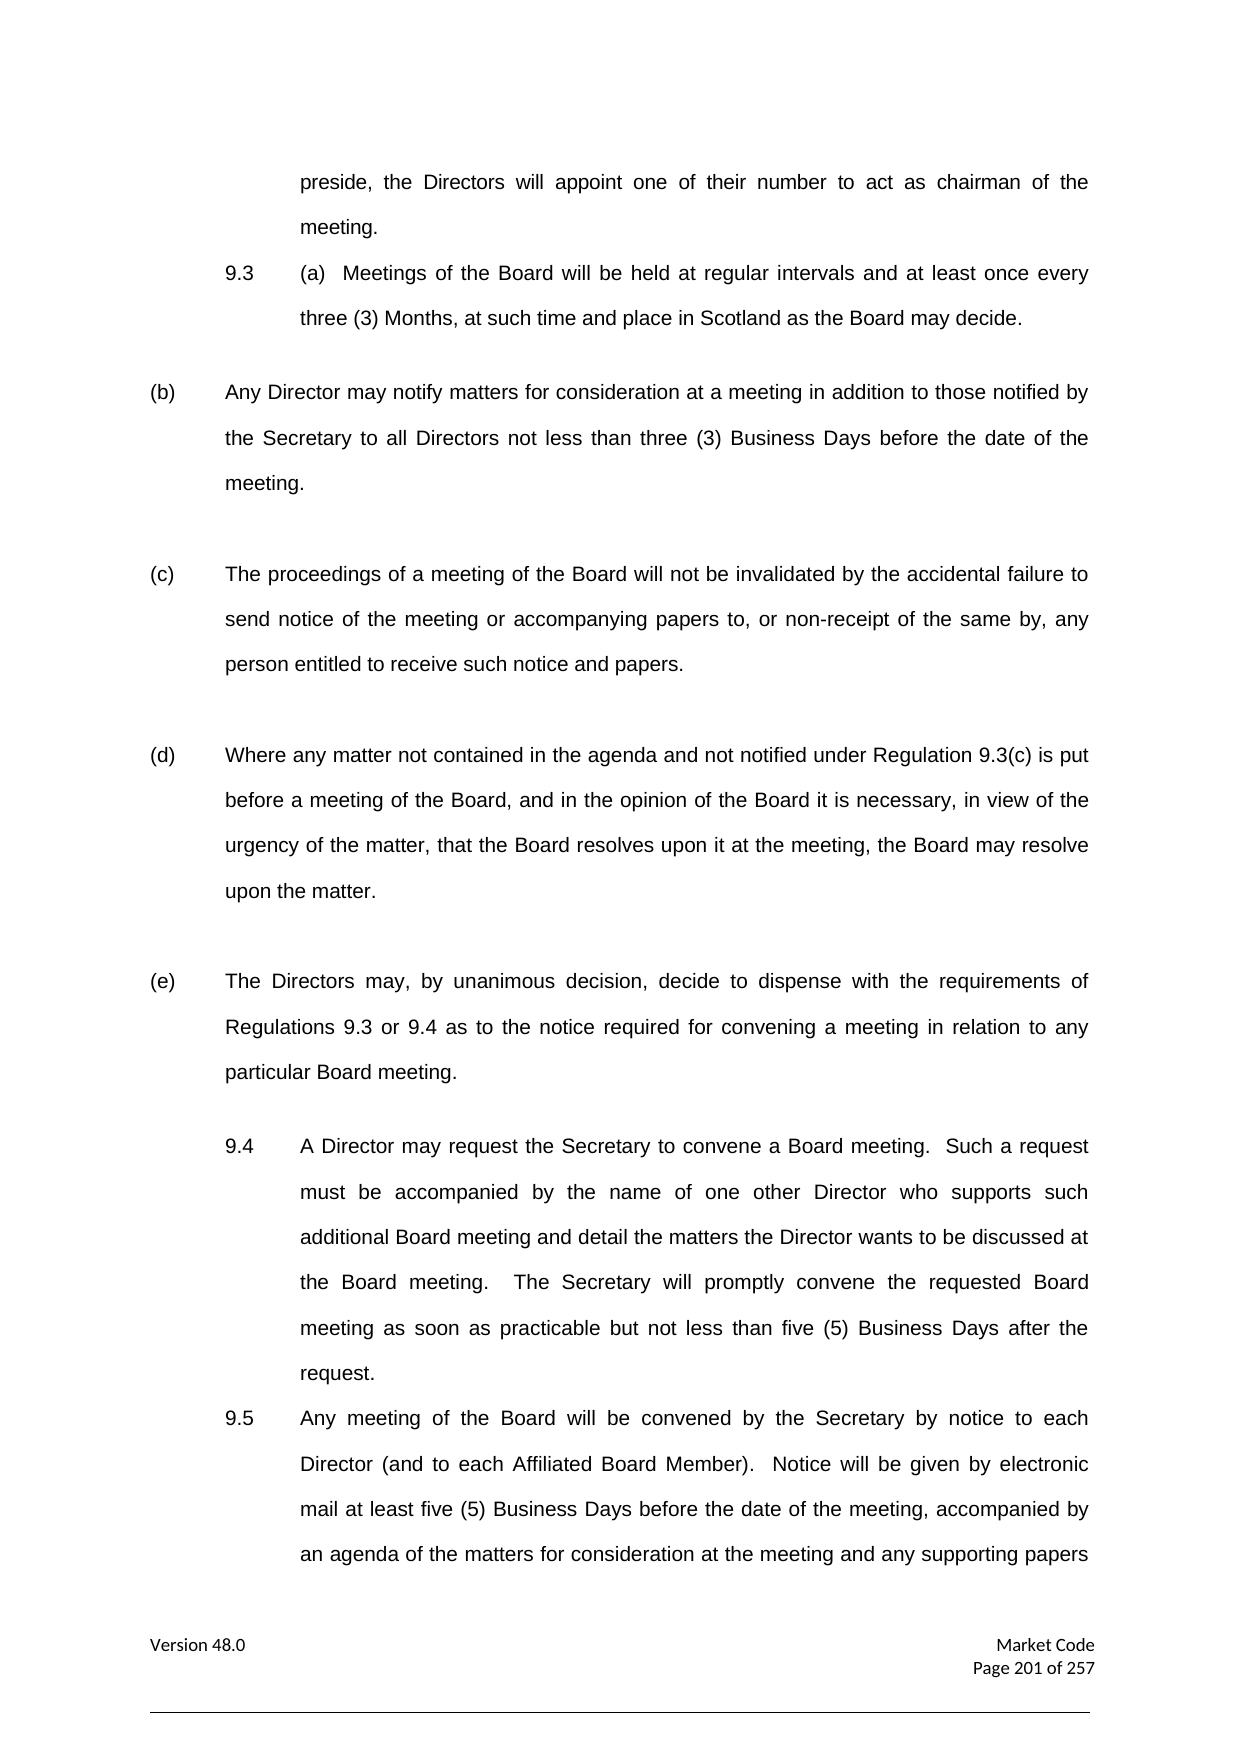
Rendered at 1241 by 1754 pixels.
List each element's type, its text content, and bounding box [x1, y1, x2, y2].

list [225, 1389, 1090, 1571]
text (b) Any Director may notify matters for consideration at a meeting in addition to those notified by the Secretary to all Directors not less than three (3) Business Days before the date of the meeting. [150, 363, 1090, 499]
text (e) The Directors may, by unanimous decision, decide to dispense with the requirements of Regulations 9.3 or 9.4 as to the notice required for convening a meeting in relation to any particular Board meeting. [150, 952, 1090, 1088]
list A Director may request the Secretary to convene a Board meeting. Such a request must be accompanied by the name of one other Director who supports such additional Board meeting and detail the matters the Director wants to be discussed at the Board meeting. The Secretary will promptly convene the requested Board meeting as soon as practicable but not less than five (5) Business Days after the request. [225, 1118, 1090, 1389]
text (c) The proceedings of a meeting of the Board will not be invalidated by the accidental failure to send notice of the meeting or accompanying papers to, or non-receipt of the same by, any person entitled to receive such notice and papers. [150, 545, 1090, 681]
list (a) Meetings of the Board will be held at regular intervals and at least once every three (3) Months, at such time and place in Scotland as the Board may decide. [225, 244, 1090, 334]
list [225, 153, 1090, 244]
text (d) Where any matter not contained in the agenda and not notified under Regulation 9.3(c) is put before a meeting of the Board, and in the opinion of the Board it is necessary, in view of the urgency of the matter, that the Board resolves upon it at the meeting, the Board may resolve upon the matter. [150, 726, 1090, 907]
